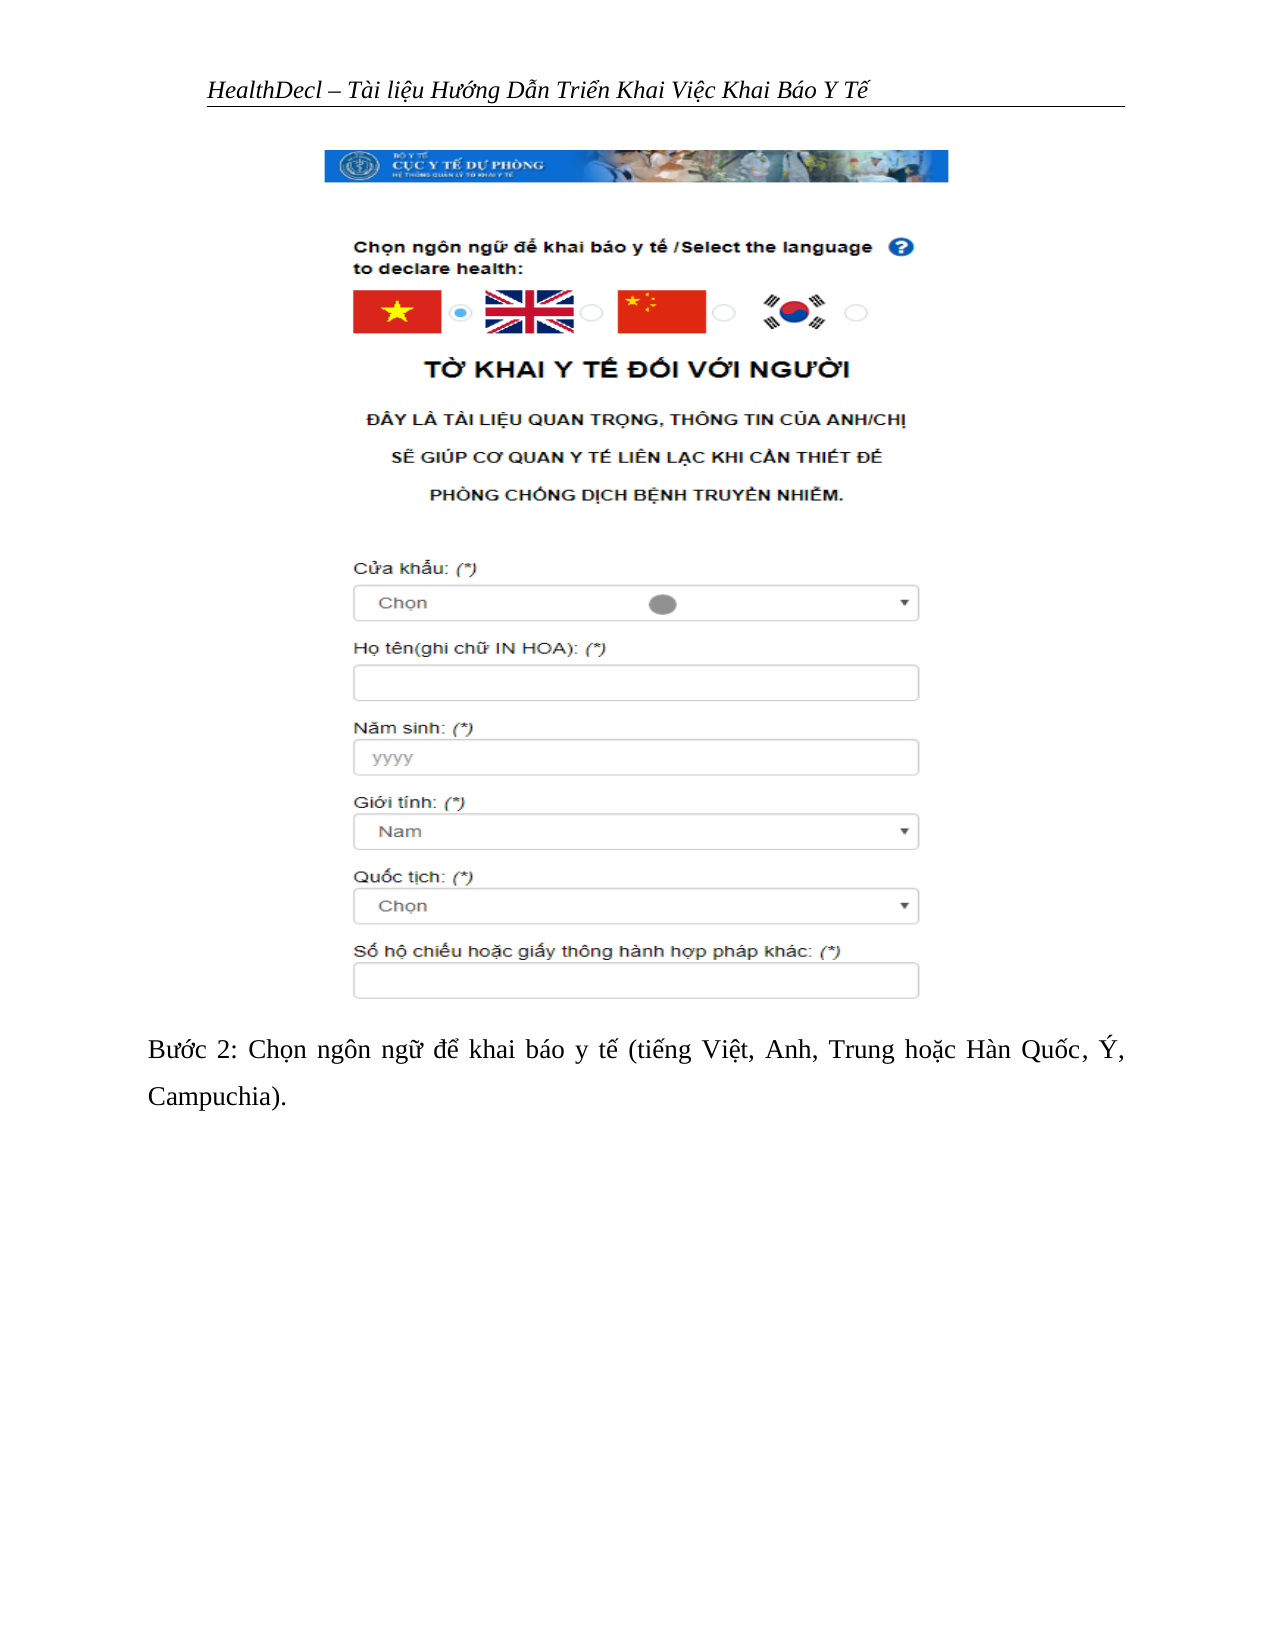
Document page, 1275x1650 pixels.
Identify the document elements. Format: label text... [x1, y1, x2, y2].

text Bước 2: Chọn ngôn ngữ để khai báo y tế (tiếng Việt, Anh, Trung hoặc Hàn Quốc, Ý, Campuchia). [148, 1033, 1125, 1111]
picture [324, 150, 949, 1015]
